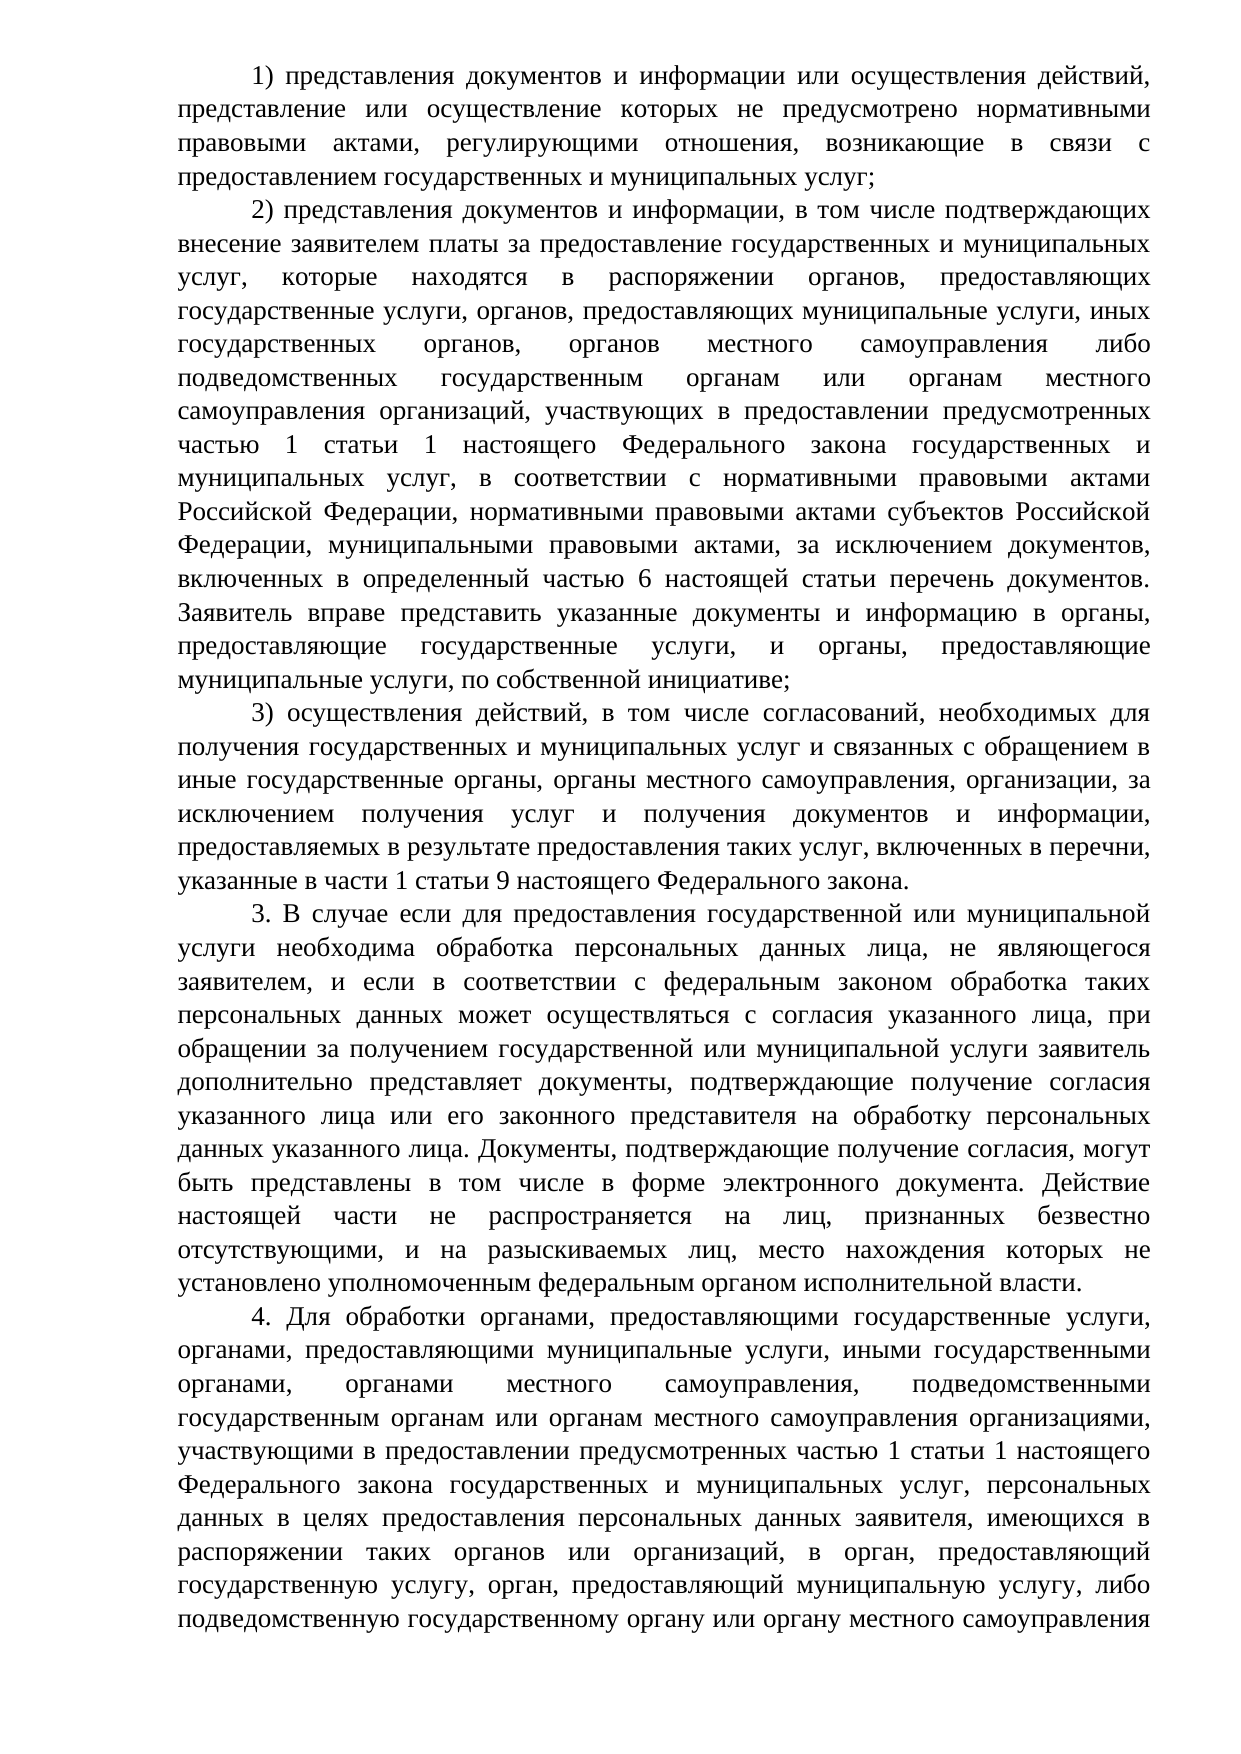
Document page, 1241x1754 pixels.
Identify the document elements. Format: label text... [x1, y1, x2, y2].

text 3. В случае если для предоставления государственной или муниципальной услуги необходима обработка персональных данных лица, не являющегося заявителем, и если в соответствии с федеральным законом обработка таких персональных данных может осуществляться с согласия указанного лица, при обращении за получением государственной или муниципальной услуги заявитель дополнительно представляет документы, подтверждающие получение согласия указанного лица или его законного представителя на обработку персональных данных указанного лица. Документы, подтверждающие получение согласия, могут быть представлены в том числе в форме электронного документа. Действие настоящей части не распространяется на лиц, признанных безвестно отсутствующими, и на разыскиваемых лиц, место нахождения которых не установлено уполномоченным федеральным органом исполнительной власти. [177, 898, 1152, 1298]
text 2) представления документов и информации, в том числе подтверждающих внесение заявителем платы за предоставление государственных и муниципальных услуг, которые находятся в распоряжении органов, предоставляющих государственные услуги, органов, предоставляющих муниципальные услуги, иных государственных органов, органов местного самоуправления либо подведомственных государственным органам или органам местного самоуправления организаций, участвующих в предоставлении предусмотренных частью 1 статьи 1 настоящего Федерального закона государственных и муниципальных услуг, в соответствии с нормативными правовыми актами Российской Федерации, нормативными правовыми актами субъектов Российской Федерации, муниципальными правовыми актами, за исключением документов, включенных в определенный частью 6 настоящей статьи перечень документов. Заявитель вправе представить указанные документы и информацию в органы, предоставляющие государственные услуги, и органы, предоставляющие муниципальные услуги, по собственной инициативе; [177, 193, 1152, 694]
text 3) осуществления действий, в том числе согласований, необходимых для получения государственных и муниципальных услуг и связанных с обращением в иные государственные органы, органы местного самоуправления, организации, за исключением получения услуг и получения документов и информации, предоставляемых в результате предоставления таких услуг, включенных в перечни, указанные в части 1 статьи 9 настоящего Федерального закона. [177, 696, 1152, 895]
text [177, 1300, 1152, 1633]
text 1) представления документов и информации или осуществления действий, представление или осуществление которых не предусмотрено нормативными правовыми актами, регулирующими отношения, возникающие в связи с предоставлением государственных и муниципальных услуг; [177, 59, 1152, 191]
